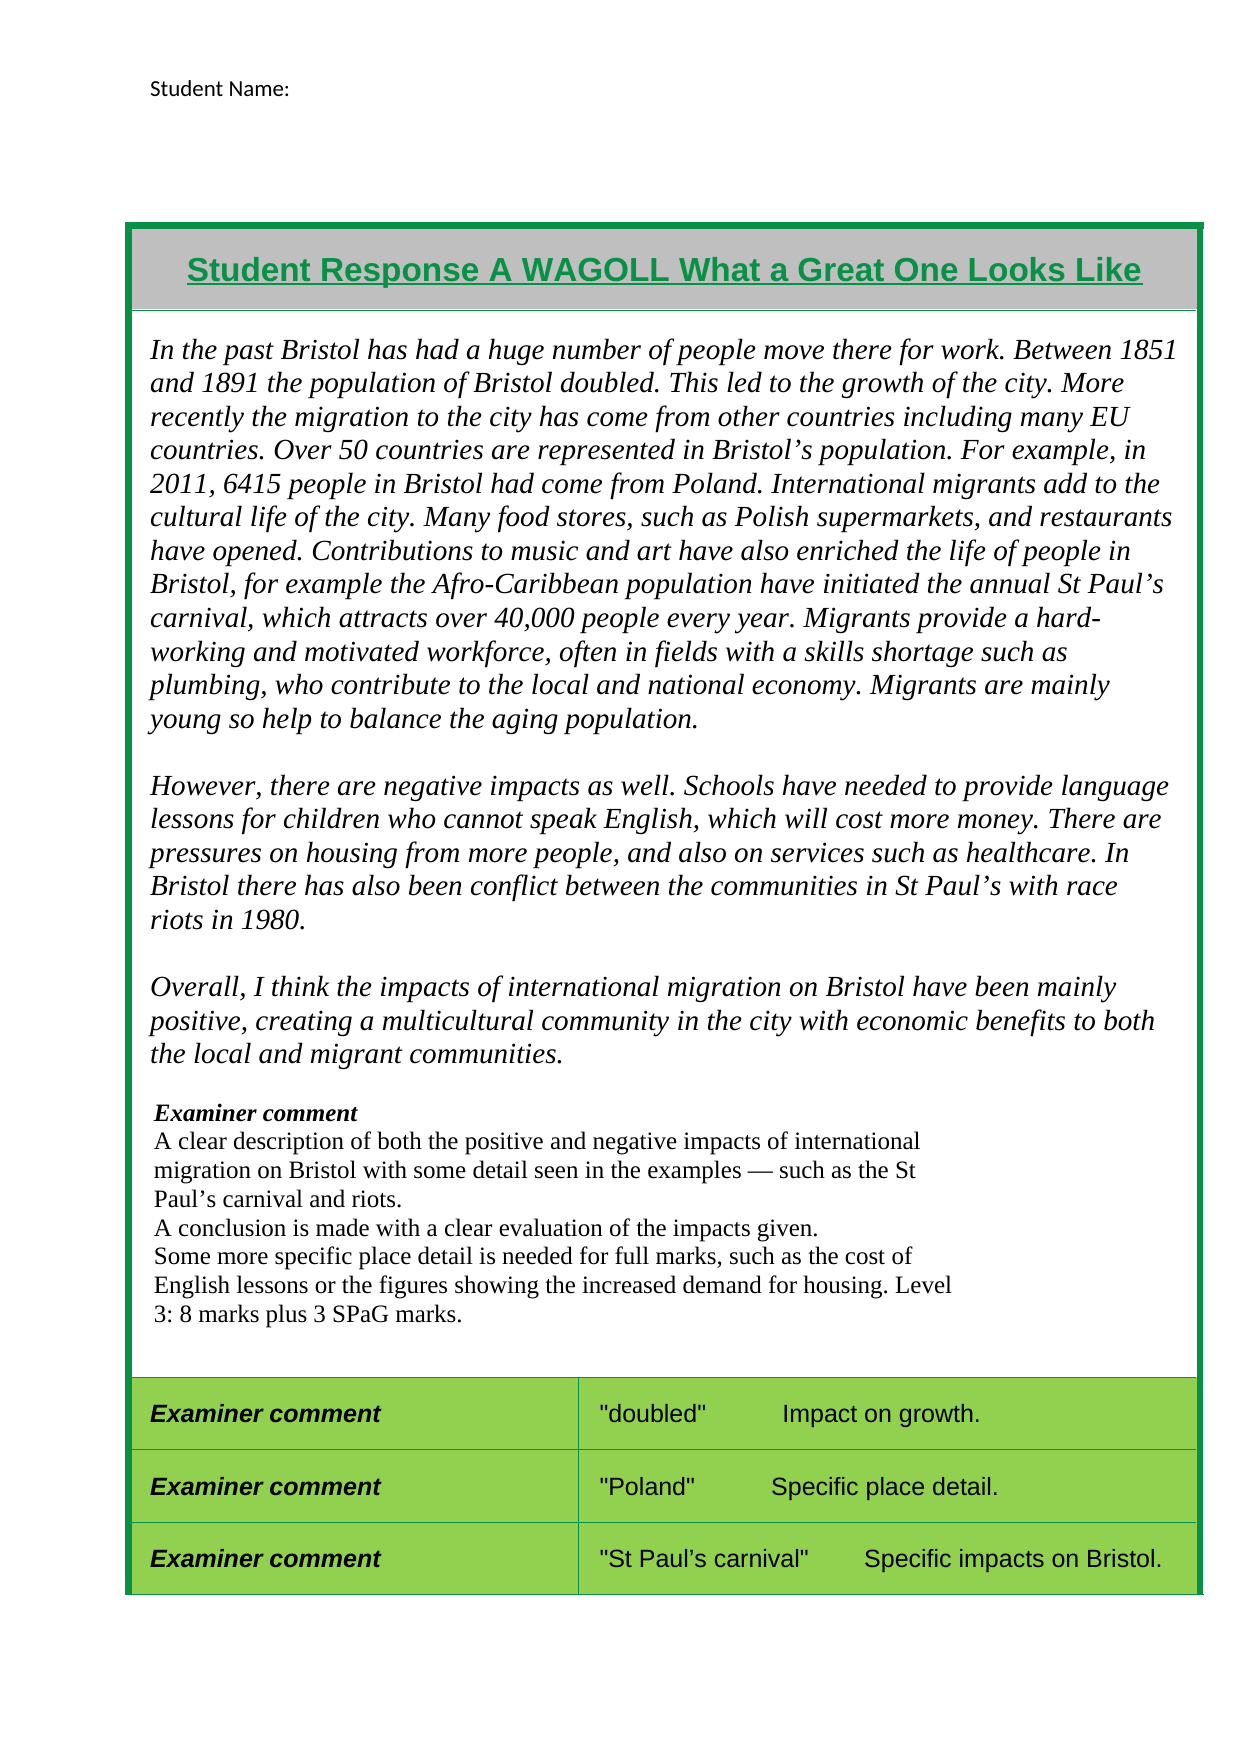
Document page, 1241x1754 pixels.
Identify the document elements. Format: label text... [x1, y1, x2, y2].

table_header Student Response A WAGOLL What a Great One Looks Like [132, 229, 1197, 309]
table_cell Examiner comment [132, 1378, 578, 1449]
table_cell "St Paul’s carnival" Specific impacts on Bristol. [579, 1522, 1197, 1594]
table_cell "Poland" Specific place detail. [579, 1449, 1197, 1522]
table_cell Examiner comment [132, 1450, 578, 1522]
table_cell Examiner comment [132, 1523, 578, 1594]
table_cell In the past Bristol has had a huge number of people move there for work. Between 1851 and 1891 the population of Bristol doubled. This led to the growth of the city. More recently the migration to the city has come from other countries including many EU countries. Over 50 countries are represented in Bristol’s population. For example, in 2011, 6415 people in Bristol had come from Poland. International migrants add to the cultural life of the city. Many food stores, such as Polish supermarkets, and restaurants have opened. Contributions to music and art have also enriched the life of people in Bristol, for example the Afro-Caribbean population have initiated the annual St Paul’s carnival, which attracts over 40,000 people every year. Migrants provide a hard-working and motivated workforce, often in fields with a skills shortage such as plumbing, who contribute to the local and national economy. Migrants are mainly young so help to balance the aging population. However, there are negative impacts as well. Schools have needed to provide language lessons for children who cannot speak English, which will cost more money. There are pressures on housing from more people, and also on services such as healthcare. In Bristol there has also been conflict between the communities in St Paul’s with race riots in 1980. Overall, I think the impacts of international migration on Bristol have been mainly positive, creating a multicultural community in the city with economic benefits to both the local and migrant communities. [132, 310, 1197, 1377]
table_cell "doubled" Impact on growth. [579, 1377, 1197, 1449]
